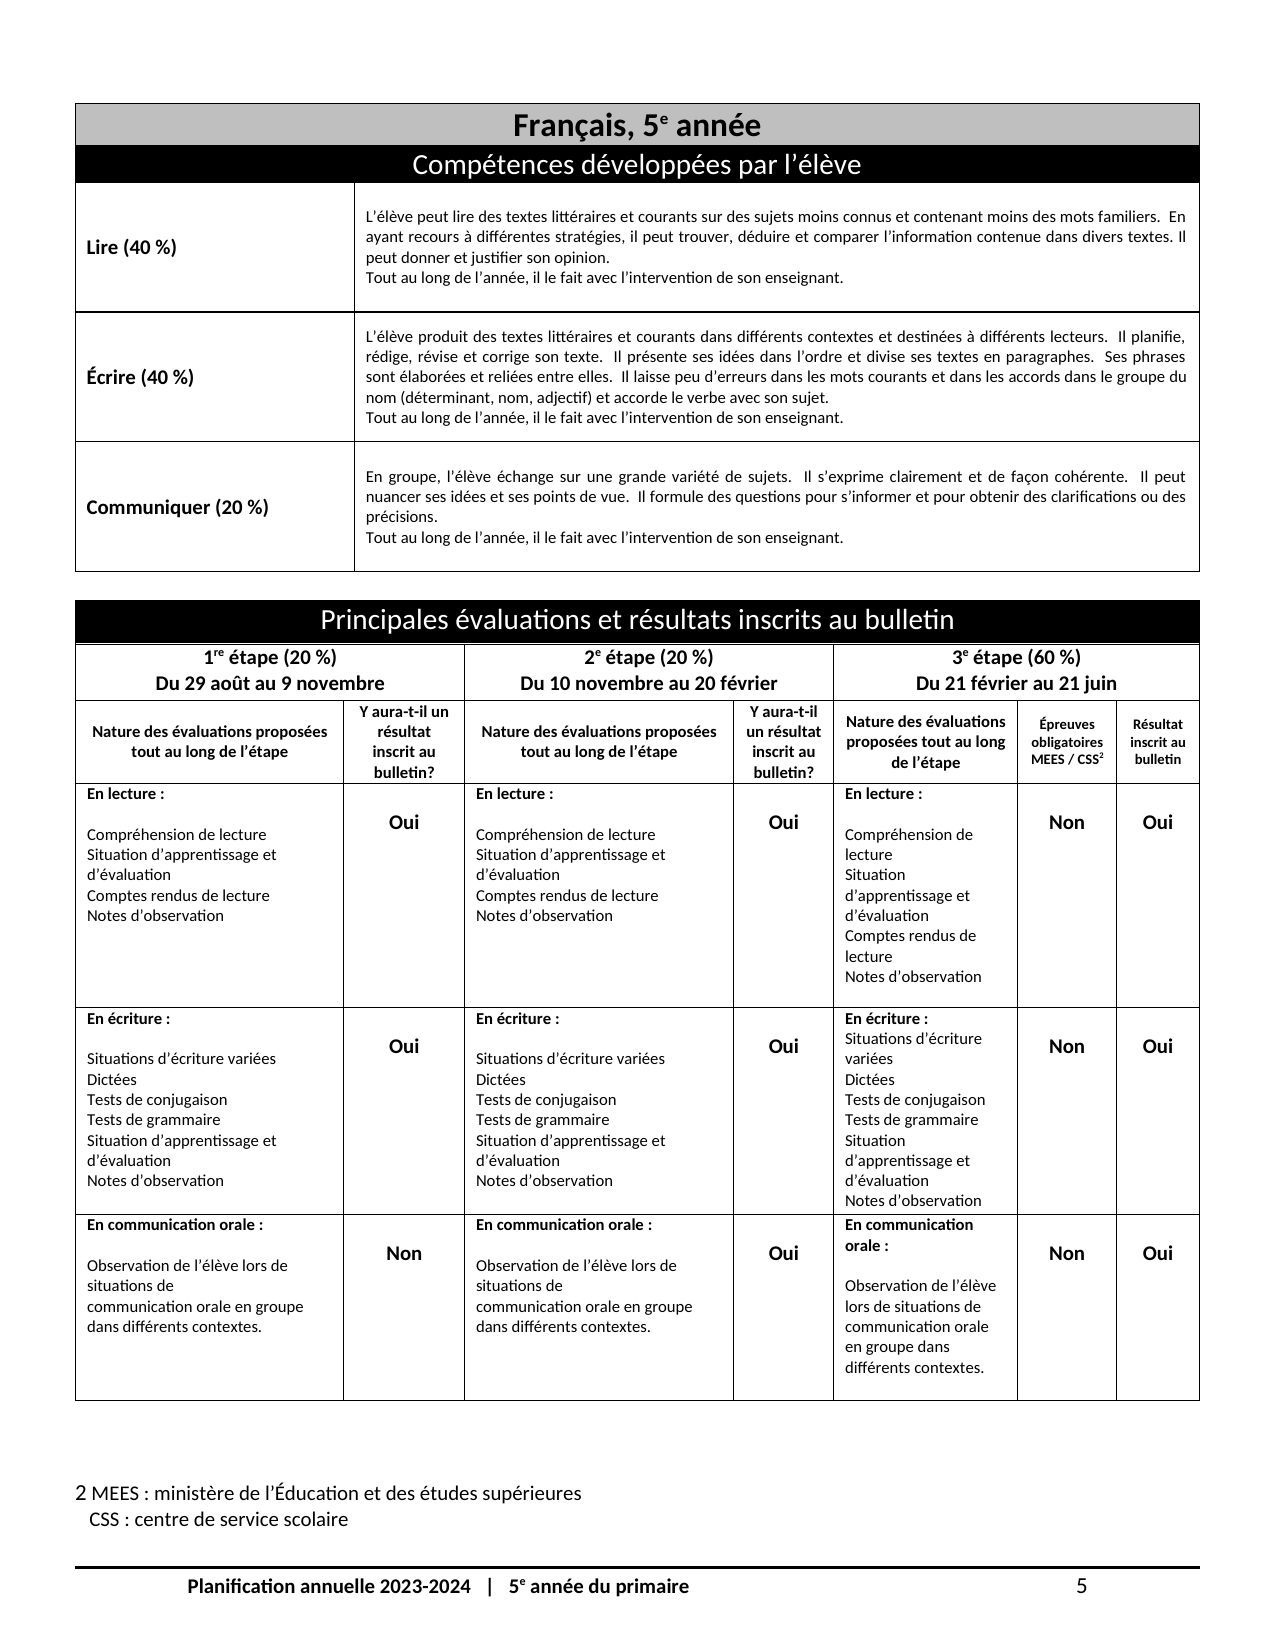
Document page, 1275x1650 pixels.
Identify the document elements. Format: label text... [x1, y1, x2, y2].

table_cell Non [344, 1215, 464, 1399]
table_cell En communication orale : Observation de l’élève lors de situations de communication orale en groupe dans différents contextes. [834, 1215, 1017, 1399]
table_cell Oui [1117, 784, 1199, 1007]
table_cell 1re étape (20 %) Du 29 août au 9 novembre [76, 645, 464, 700]
table_cell Oui [734, 784, 833, 1007]
table_cell En écriture : Situations d’écriture variées Dictées Tests de conjugaison Tests de grammaire Situation d’apprentissage et d’évaluation Notes d’observation [465, 1008, 733, 1214]
table_cell En lecture : Compréhension de lecture Situation d’apprentissage et d’évaluation Comptes rendus de lecture Notes d’observation [465, 784, 733, 1007]
table_cell Compétences développées par l’élève [76, 146, 1199, 181]
table_cell Nature des évaluations proposées tout au long de l’étape [465, 701, 733, 782]
table_cell Oui [1117, 1215, 1199, 1399]
table_header Principales évaluations et résultats inscrits au bulletin [76, 601, 1199, 643]
table_header Français, 5e année [76, 104, 1199, 145]
table_cell Oui [344, 1008, 464, 1214]
table_cell L’élève produit des textes littéraires et courants dans différents contextes et destinées à différents lecteurs. Il planifie, rédige, révise et corrige son texte. Il présente ses idées dans l’ordre et divise ses textes en paragraphes. Ses phrases sont élaborées et reliées entre elles. Il laisse peu d’erreurs dans les mots courants et dans les accords dans le groupe du nom (déterminant, nom, adjectif) et accorde le verbe avec son sujet. Tout au long de l’année, il le fait avec l’intervention de son enseignant. [355, 313, 1199, 441]
table_cell En lecture : Compréhension de lecture Situation d’apprentissage et d’évaluation Comptes rendus de lecture Notes d’observation [76, 784, 343, 1007]
table_cell Nature des évaluations proposées tout au long de l’étape [76, 701, 343, 782]
table_cell En groupe, l’élève échange sur une grande variété de sujets. Il s’exprime clairement et de façon cohérente. Il peut nuancer ses idées et ses points de vue. Il formule des questions pour s’informer et pour obtenir des clarifications ou des précisions. Tout au long de l’année, il le fait avec l’intervention de son enseignant. [355, 442, 1199, 571]
table_cell Oui [734, 1008, 833, 1214]
table_cell Écrire (40 %) [76, 313, 354, 441]
table_cell Y aura-t-il un résultat inscrit au bulletin? [344, 701, 464, 782]
table_cell En écriture : Situations d’écriture variées Dictées Tests de conjugaison Tests de grammaire Situation d’apprentissage et d’évaluation Notes d’observation [76, 1008, 343, 1214]
table_cell 3e étape (60 %) Du 21 février au 21 juin [834, 645, 1199, 700]
table_cell En communication orale : Observation de l’élève lors de situations de communication orale en groupe dans différents contextes. [76, 1215, 343, 1399]
table_cell Lire (40 %) [76, 183, 354, 311]
table_cell Non [1018, 1008, 1116, 1214]
table_cell Épreuves obligatoires MEES / CSS [1018, 701, 1116, 782]
table_cell Oui [1117, 1008, 1199, 1214]
table_cell En lecture : Compréhension de lecture Situation d’apprentissage et d’évaluation Comptes rendus de lecture Notes d’observation [834, 784, 1017, 1007]
table_cell Non [1018, 784, 1116, 1007]
table_cell 2e étape (20 %) Du 10 novembre au 20 février [465, 645, 833, 700]
table_cell Oui [344, 784, 464, 1007]
table_cell L’élève peut lire des textes littéraires et courants sur des sujets moins connus et contenant moins des mots familiers. En ayant recours à différentes stratégies, il peut trouver, déduire et comparer l’information contenue dans divers textes. Il peut donner et justifier son opinion. Tout au long de l’année, il le fait avec l’intervention de son enseignant. [355, 183, 1199, 311]
table_cell En communication orale : Observation de l’élève lors de situations de communication orale en groupe dans différents contextes. [465, 1215, 733, 1399]
table_cell Oui [734, 1215, 833, 1399]
table_cell Non [1018, 1215, 1116, 1399]
table_cell Nature des évaluations proposées tout au long de l’étape [834, 701, 1017, 782]
table_cell Y aura-t-il un résultat inscrit au bulletin? [734, 701, 833, 782]
table_cell Résultat inscrit au bulletin [1117, 701, 1199, 782]
table_cell Communiquer (20 %) [76, 442, 354, 571]
table_cell En écriture : Situations d’écriture variées Dictées Tests de conjugaison Tests de grammaire Situation d’apprentissage et d’évaluation Notes d’observation [834, 1008, 1017, 1214]
